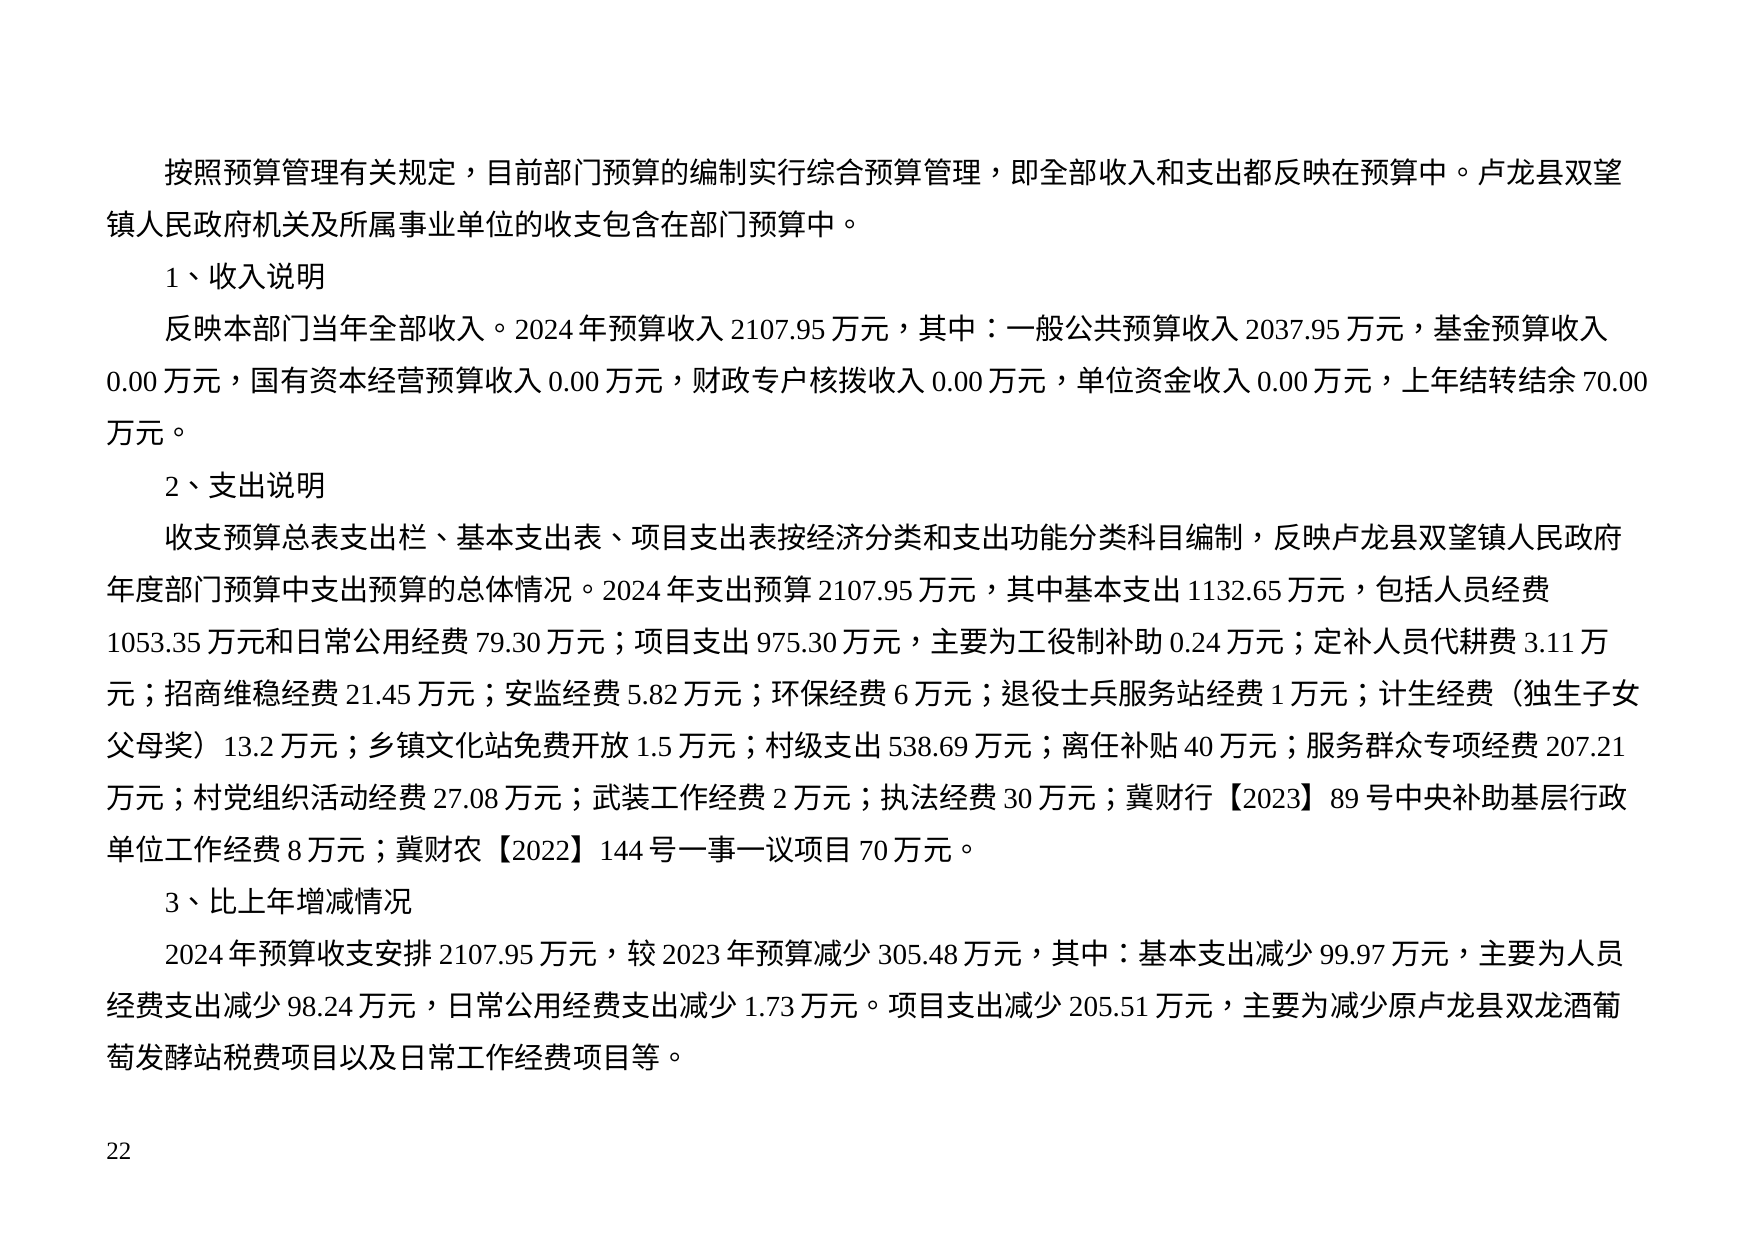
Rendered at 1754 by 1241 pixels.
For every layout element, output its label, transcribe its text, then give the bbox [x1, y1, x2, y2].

text 按照预算管理有关规定，目前部门预算的编制实行综合预算管理，即全部收入和支出都反映在预算中。卢龙县双望镇人民政府机关及所属事业单位的收支包含在部门预算中。 [106, 142, 1648, 246]
text 3、比上年增减情况 [106, 871, 1648, 923]
text 收支预算总表支出栏、基本支出表、项目支出表按经济分类和支出功能分类科目编制，反映卢龙县双望镇人民政府年度部门预算中支出预算的总体情况。2024年支出预算2107.95万元，其中基本支出1132.65万元，包括人员经费1053.35万元和日常公用经费79.30万元；项目支出975.30万元，主要为工役制补助0.24万元；定补人员代耕费3.11万元；招商维稳经费21.45万元；安监经费5.82万元；环保经费6万元；退役士兵服务站经费1万元；计生经费（独生子女父母奖）13.2万元；乡镇文化站免费开放1.5万元；村级支出538.69万元；离任补贴40万元；服务群众专项经费207.21万元；村党组织活动经费27.08万元；武装工作经费2万元；执法经费30万元；冀财行【2023】89号中央补助基层行政单位工作经费8万元；冀财农【2022】144号一事一议项目70万元。 [106, 506, 1648, 871]
text 1、收入说明 [106, 246, 1648, 298]
text 反映本部门当年全部收入。2024年预算收入2107.95万元，其中：一般公共预算收入2037.95万元，基金预算收入0.00万元，国有资本经营预算收入0.00万元，财政专户核拨收入0.00万元，单位资金收入0.00万元，上年结转结余70.00万元。 [106, 298, 1648, 454]
text 2、支出说明 [106, 454, 1648, 506]
text 2024年预算收支安排2107.95万元，较2023年预算减少305.48万元，其中：基本支出减少99.97万元，主要为人员经费支出减少98.24万元，日常公用经费支出减少1.73万元。项目支出减少205.51万元，主要为减少原卢龙县双龙酒葡萄发酵站税费项目以及日常工作经费项目等。 [106, 923, 1648, 1079]
